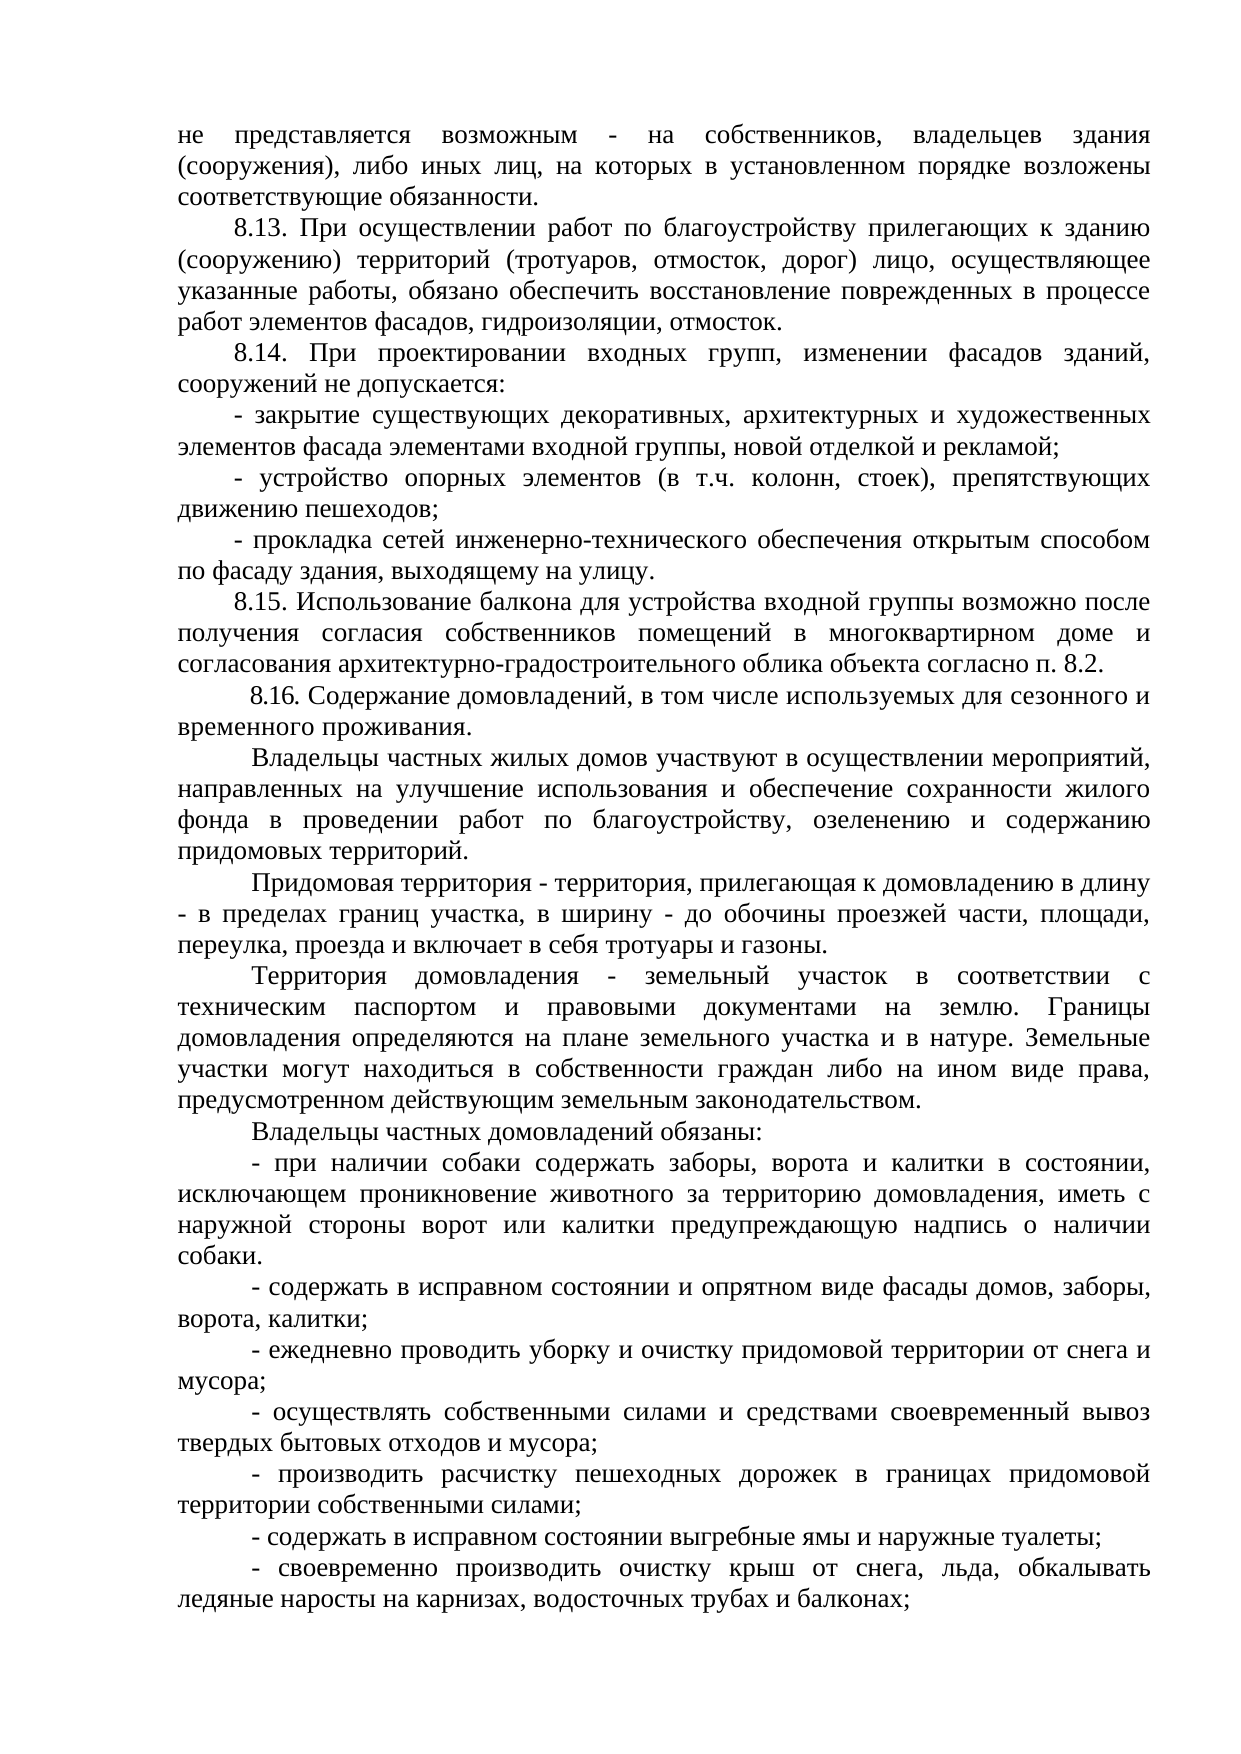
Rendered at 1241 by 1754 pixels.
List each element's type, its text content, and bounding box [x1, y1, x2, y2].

text Придомовая территория - территория, прилегающая к домовладению в длину - в пределах границ участка, в ширину - до обочины проезжей части, площади, переулка, проезда и включает в себя тротуары и газоны. [177, 866, 1152, 959]
text - при наличии собаки содержать заборы, ворота и калитки в состоянии, исключающем проникновение животного за территорию домовладения, иметь с наружной стороны ворот или калитки предупреждающую надпись о наличии собаки. [177, 1146, 1152, 1271]
text Владельцы частных домовладений обязаны: [177, 1115, 1152, 1146]
text 8.13. При осуществлении работ по благоустройству прилегающих к зданию (сооружению) территорий (тротуаров, отмосток, дорог) лицо, осуществляющее указанные работы, обязано обеспечить восстановление поврежденных в процессе работ элементов фасадов, гидроизоляции, отмосток. [177, 212, 1152, 336]
text - содержать в исправном состоянии выгребные ямы и наружные туалеты; [177, 1520, 1152, 1551]
text Территория домовладения - земельный участок в соответствии с техническим паспортом и правовыми документами на землю. Границы домовладения определяются на плане земельного участка и в натуре. Земельные участки могут находиться в собственности граждан либо на ином виде права, предусмотренном действующим земельным законодательством. [177, 959, 1152, 1115]
text - своевременно производить очистку крыш от снега, льда, обкалывать ледяные наросты на карнизах, водосточных трубах и балконах; [177, 1551, 1152, 1613]
text 8.15. Использование балкона для устройства входной группы возможно после получения согласия собственников помещений в многоквартирном доме и согласования архитектурно-градостроительного облика объекта согласно п. 8.2. [177, 585, 1152, 679]
text 8.16. Содержание домовладений, в том числе используемых для сезонного и временного проживания. [177, 679, 1152, 741]
text - производить расчистку пешеходных дорожек в границах придомовой территории собственными силами; [177, 1457, 1152, 1520]
text Владельцы частных жилых домов участвуют в осуществлении мероприятий, направленных на улучшение использования и обеспечение сохранности жилого фонда в проведении работ по благоустройству, озеленению и содержанию придомовых территорий. [177, 741, 1152, 866]
text - осуществлять собственными силами и средствами своевременный вывоз твердых бытовых отходов и мусора; [177, 1395, 1152, 1457]
text - прокладка сетей инженерно-технического обеспечения открытым способом по фасаду здания, выходящему на улицу. [177, 523, 1152, 585]
text - закрытие существующих декоративных, архитектурных и художественных элементов фасада элементами входной группы, новой отделкой и рекламой; [177, 398, 1152, 461]
text 8.14. При проектировании входных групп, изменении фасадов зданий, сооружений не допускается: [177, 336, 1152, 398]
text - устройство опорных элементов (в т.ч. колонн, стоек), препятствующих движению пешеходов; [177, 461, 1152, 523]
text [177, 118, 1152, 212]
text - содержать в исправном состоянии и опрятном виде фасады домов, заборы, ворота, калитки; [177, 1271, 1152, 1333]
text - ежедневно проводить уборку и очистку придомовой территории от снега и мусора; [177, 1333, 1152, 1395]
